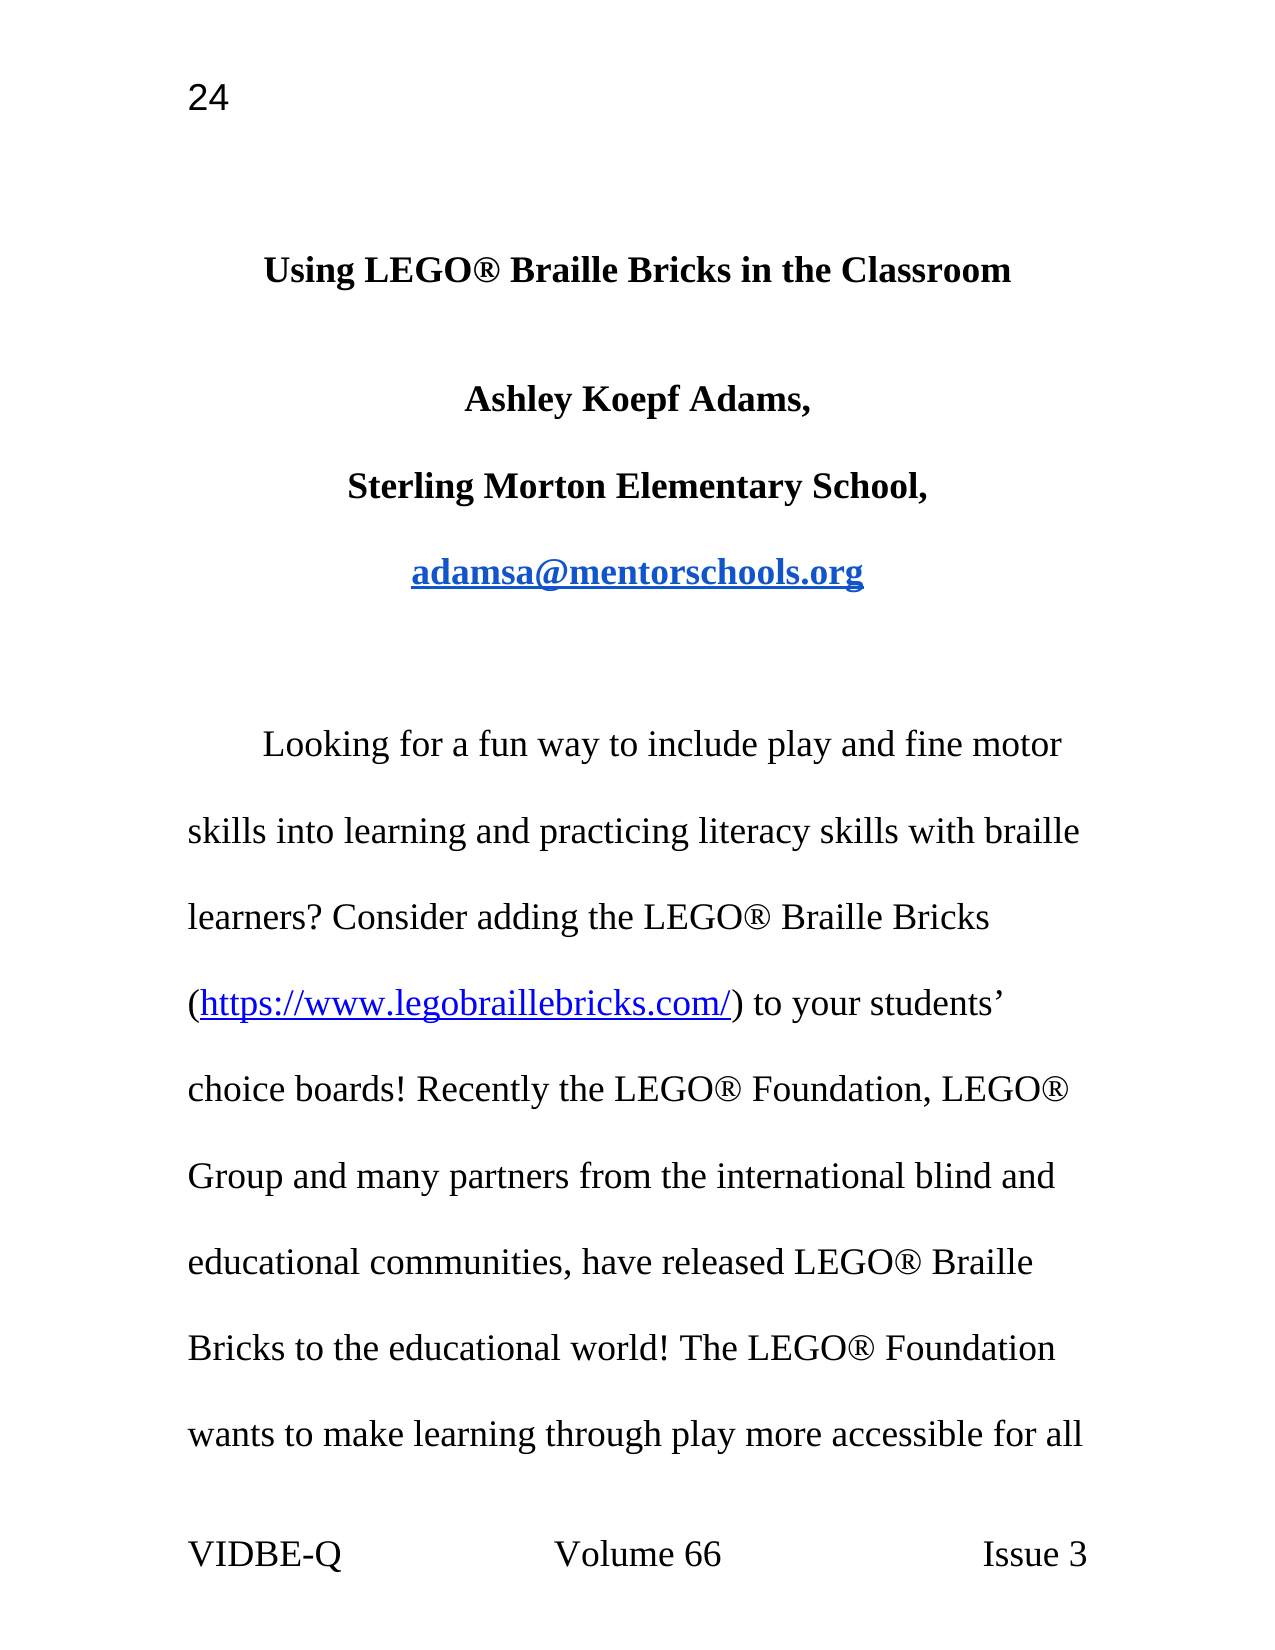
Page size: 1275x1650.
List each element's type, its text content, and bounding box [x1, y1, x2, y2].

subtitle Using LEGO® Braille Bricks in the Classroom [187, 247, 1087, 291]
subtitle Sterling Morton Elementary School, [187, 463, 1087, 506]
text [187, 722, 1087, 1455]
subtitle Ashley Koepf Adams, [187, 377, 1087, 420]
subtitle adamsa@mentorschools.org [187, 549, 1087, 592]
